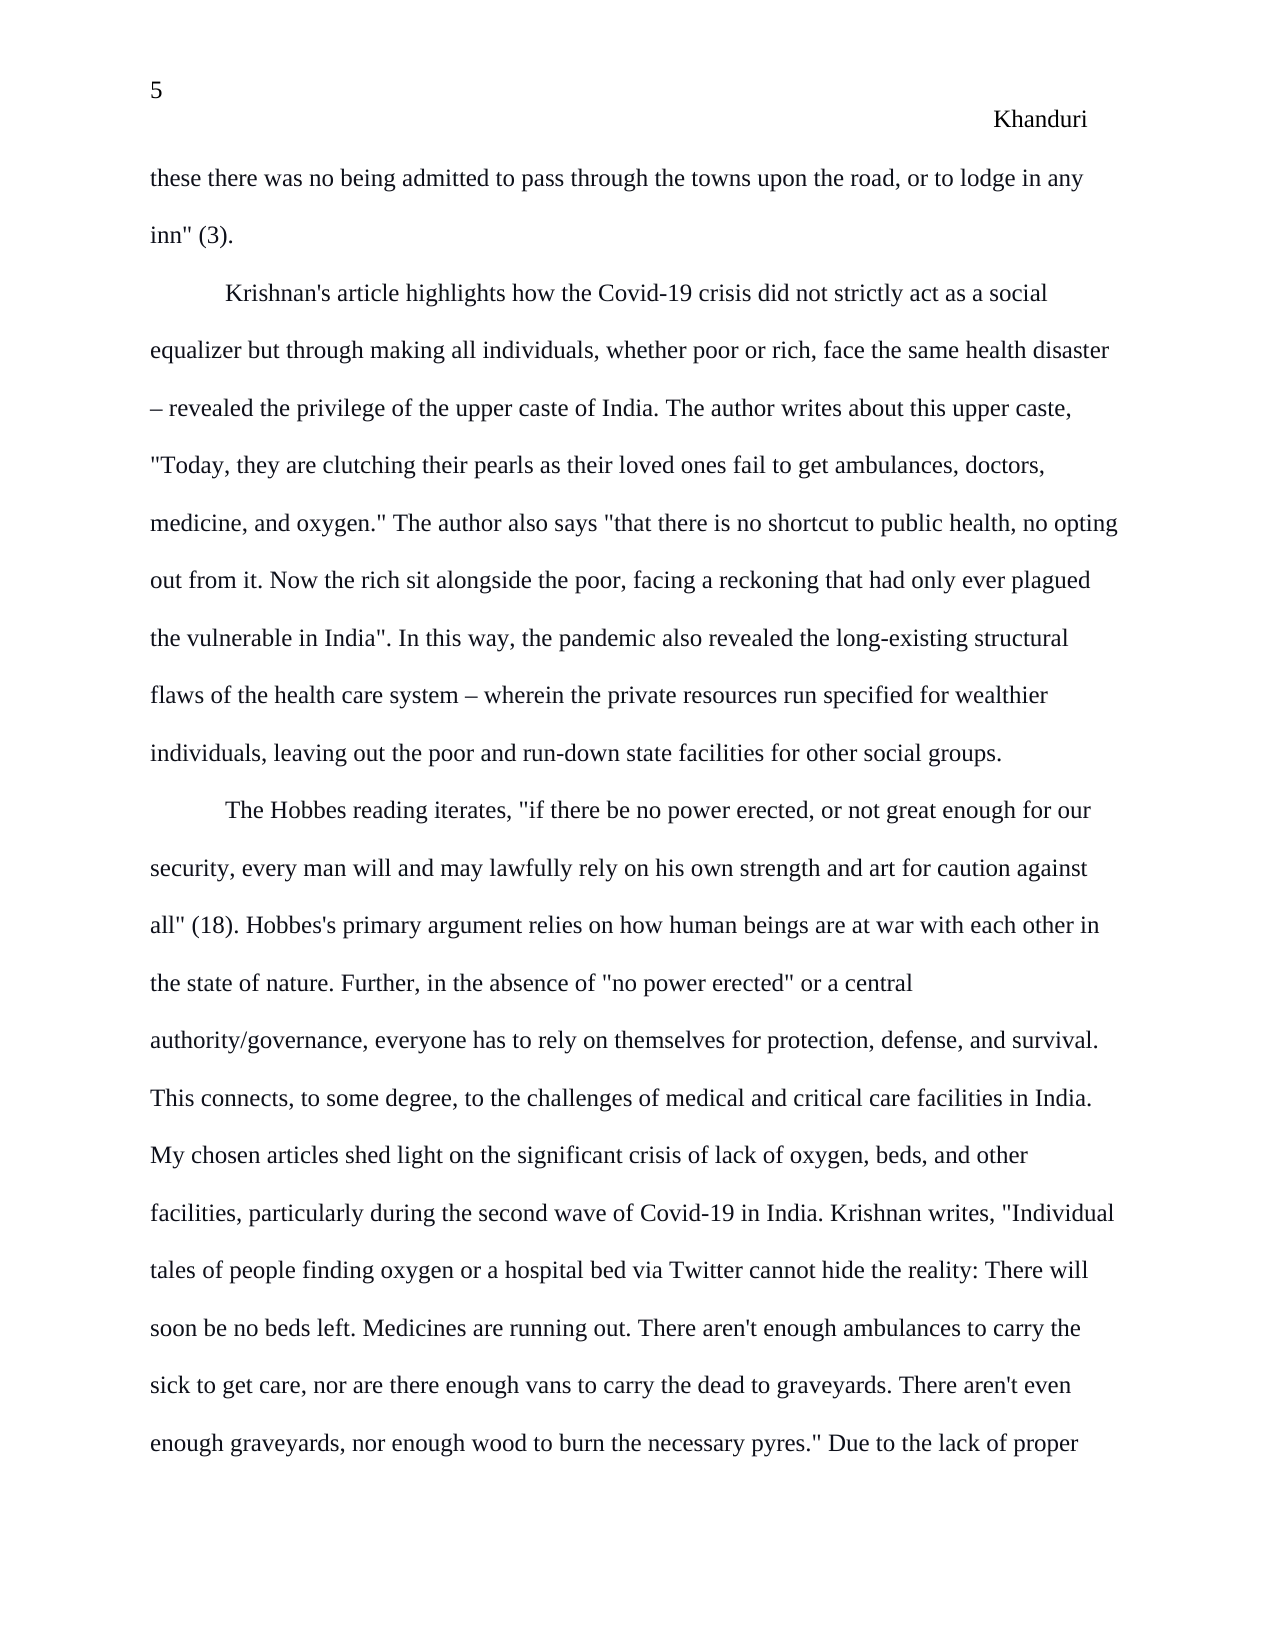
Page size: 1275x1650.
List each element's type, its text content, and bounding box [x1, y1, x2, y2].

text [150, 796, 1125, 1457]
text Krishnan's article highlights how the Covid-19 crisis did not strictly act as a social equalizer but through making all individuals, whether poor or rich, face the same health disaster – revealed the privilege of the upper caste of India. The author writes about this upper caste, "Today, they are clutching their pearls as their loved ones fail to get ambulances, doctors, medicine, and oxygen." The author also says "that there is no shortcut to public health, no opting out from it. Now the rich sit alongside the poor, facing a reckoning that had only ever plagued the vulnerable in India". In this way, the pandemic also revealed the long-existing structural flaws of the health care system – wherein the private resources run specified for wealthier individuals, leaving out the poor and run-down state facilities for other social groups. [150, 278, 1125, 767]
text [150, 163, 1125, 249]
